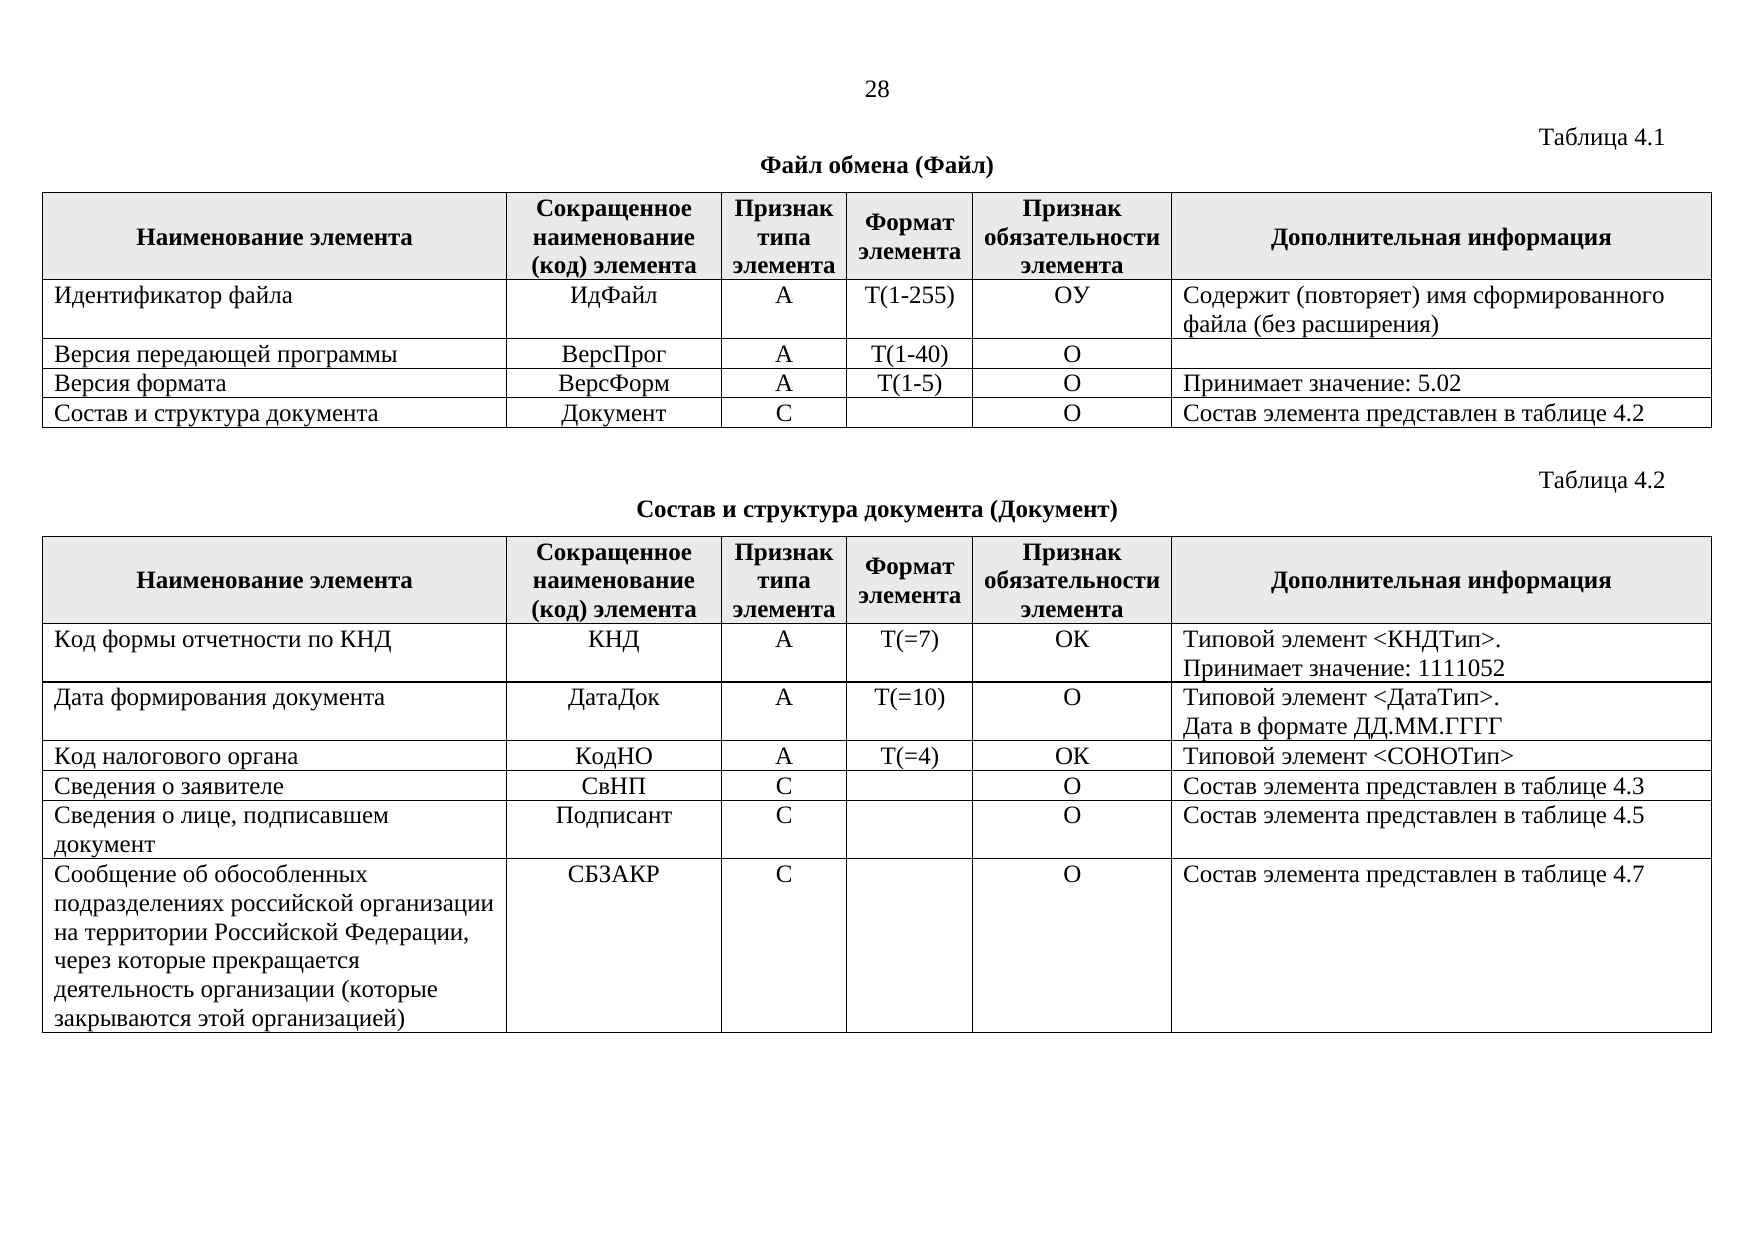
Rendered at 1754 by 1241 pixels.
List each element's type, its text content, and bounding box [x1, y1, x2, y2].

table_cell ВерсПрог [507, 339, 721, 367]
table_cell Идентификатор файла [43, 280, 506, 338]
table_cell T(=4) [847, 741, 972, 770]
table_cell О [973, 801, 1171, 858]
table_cell Документ [507, 398, 721, 427]
table_cell Версия формата [43, 369, 506, 397]
table_cell О [973, 683, 1171, 740]
table_header Дополнительная информация [1172, 193, 1711, 279]
table_header Сокращенное наименование (код) элемента [507, 193, 721, 279]
table_cell СвНП [507, 771, 721, 799]
table_cell С [722, 771, 846, 799]
table_cell С [722, 398, 846, 427]
table_header Признак типа элемента [722, 537, 846, 623]
table_cell ИдФайл [507, 280, 721, 338]
table_cell A [722, 624, 846, 681]
text Таблица 4.1 [89, 122, 1665, 151]
table_cell О [973, 369, 1171, 397]
table_header Наименование элемента [43, 193, 506, 279]
text Состав и структура документа (Документ) [89, 494, 1665, 523]
table_cell О [973, 339, 1171, 367]
table_cell ДатаДок [507, 683, 721, 740]
table_cell Типовой элемент <КНДТип>. Принимает значение: 1111052 [1172, 624, 1711, 681]
table_cell Состав элемента представлен в таблице 4.3 [1172, 771, 1711, 799]
table_cell КодНО [507, 741, 721, 770]
table_cell Принимает значение: 5.02 [1172, 369, 1711, 397]
table_cell T(1-5) [847, 369, 972, 397]
table_cell Код формы отчетности по КНД [43, 624, 506, 681]
table_cell T(=10) [847, 683, 972, 740]
table_cell Типовой элемент <ДатаТип>. Дата в формате ДД.ММ.ГГГГ [1172, 683, 1711, 740]
text Таблица 4.2 [89, 466, 1665, 494]
table_cell ОК [973, 741, 1171, 770]
table_cell A [722, 741, 846, 770]
table_cell ОК [973, 624, 1171, 681]
table_cell Подписант [507, 801, 721, 858]
table_cell [847, 398, 972, 427]
table_cell О [973, 771, 1171, 799]
table_header Признак обязательности элемента [973, 193, 1171, 279]
table_cell Сведения о лице, подписавшем документ [43, 801, 506, 858]
table_cell [847, 801, 972, 858]
table_header Сокращенное наименование (код) элемента [507, 537, 721, 623]
table_cell Состав элемента представлен в таблице 4.5 [1172, 801, 1711, 858]
table_cell T(1-40) [847, 339, 972, 367]
table_header Формат элемента [847, 193, 972, 279]
table_cell Состав элемента представлен в таблице 4.2 [1172, 398, 1711, 427]
table_cell Типовой элемент <СОНОТип> [1172, 741, 1711, 770]
table_cell [1172, 339, 1711, 367]
table_cell Состав и структура документа [43, 398, 506, 427]
table_header Признак типа элемента [722, 193, 846, 279]
text Файл обмена (Файл) [89, 151, 1665, 179]
table_cell С [722, 801, 846, 858]
table_cell T(=7) [847, 624, 972, 681]
table_cell СБЗАКР [507, 859, 721, 1032]
table_cell Дата формирования документа [43, 683, 506, 740]
table_cell A [722, 369, 846, 397]
table_cell С [722, 859, 846, 1032]
table_cell ВерсФорм [507, 369, 721, 397]
table_cell Версия передающей программы [43, 339, 506, 367]
table_cell О [973, 398, 1171, 427]
table_cell Код налогового органа [43, 741, 506, 770]
table_header Признак обязательности элемента [973, 537, 1171, 623]
table_cell Состав элемента представлен в таблице 4.7 [1172, 859, 1711, 1032]
table_cell КНД [507, 624, 721, 681]
table_cell [847, 771, 972, 799]
table_cell [847, 859, 972, 1032]
table_cell A [722, 339, 846, 367]
table_header Наименование элемента [43, 537, 506, 623]
table_header Дополнительная информация [1172, 537, 1711, 623]
table_cell О [973, 859, 1171, 1032]
table_cell A [722, 280, 846, 338]
table_cell Содержит (повторяет) имя сформированного файла (без расширения) [1172, 280, 1711, 338]
table_cell ОУ [973, 280, 1171, 338]
table_cell A [722, 683, 846, 740]
table_cell Сообщение об обособленных подразделениях российской организации на территории Российской Федерации, через которые прекращается деятельность организации (которые закрываются этой организацией) [43, 859, 506, 1032]
table_cell Сведения о заявителе [43, 771, 506, 799]
table_header Формат элемента [847, 537, 972, 623]
table_cell T(1-255) [847, 280, 972, 338]
